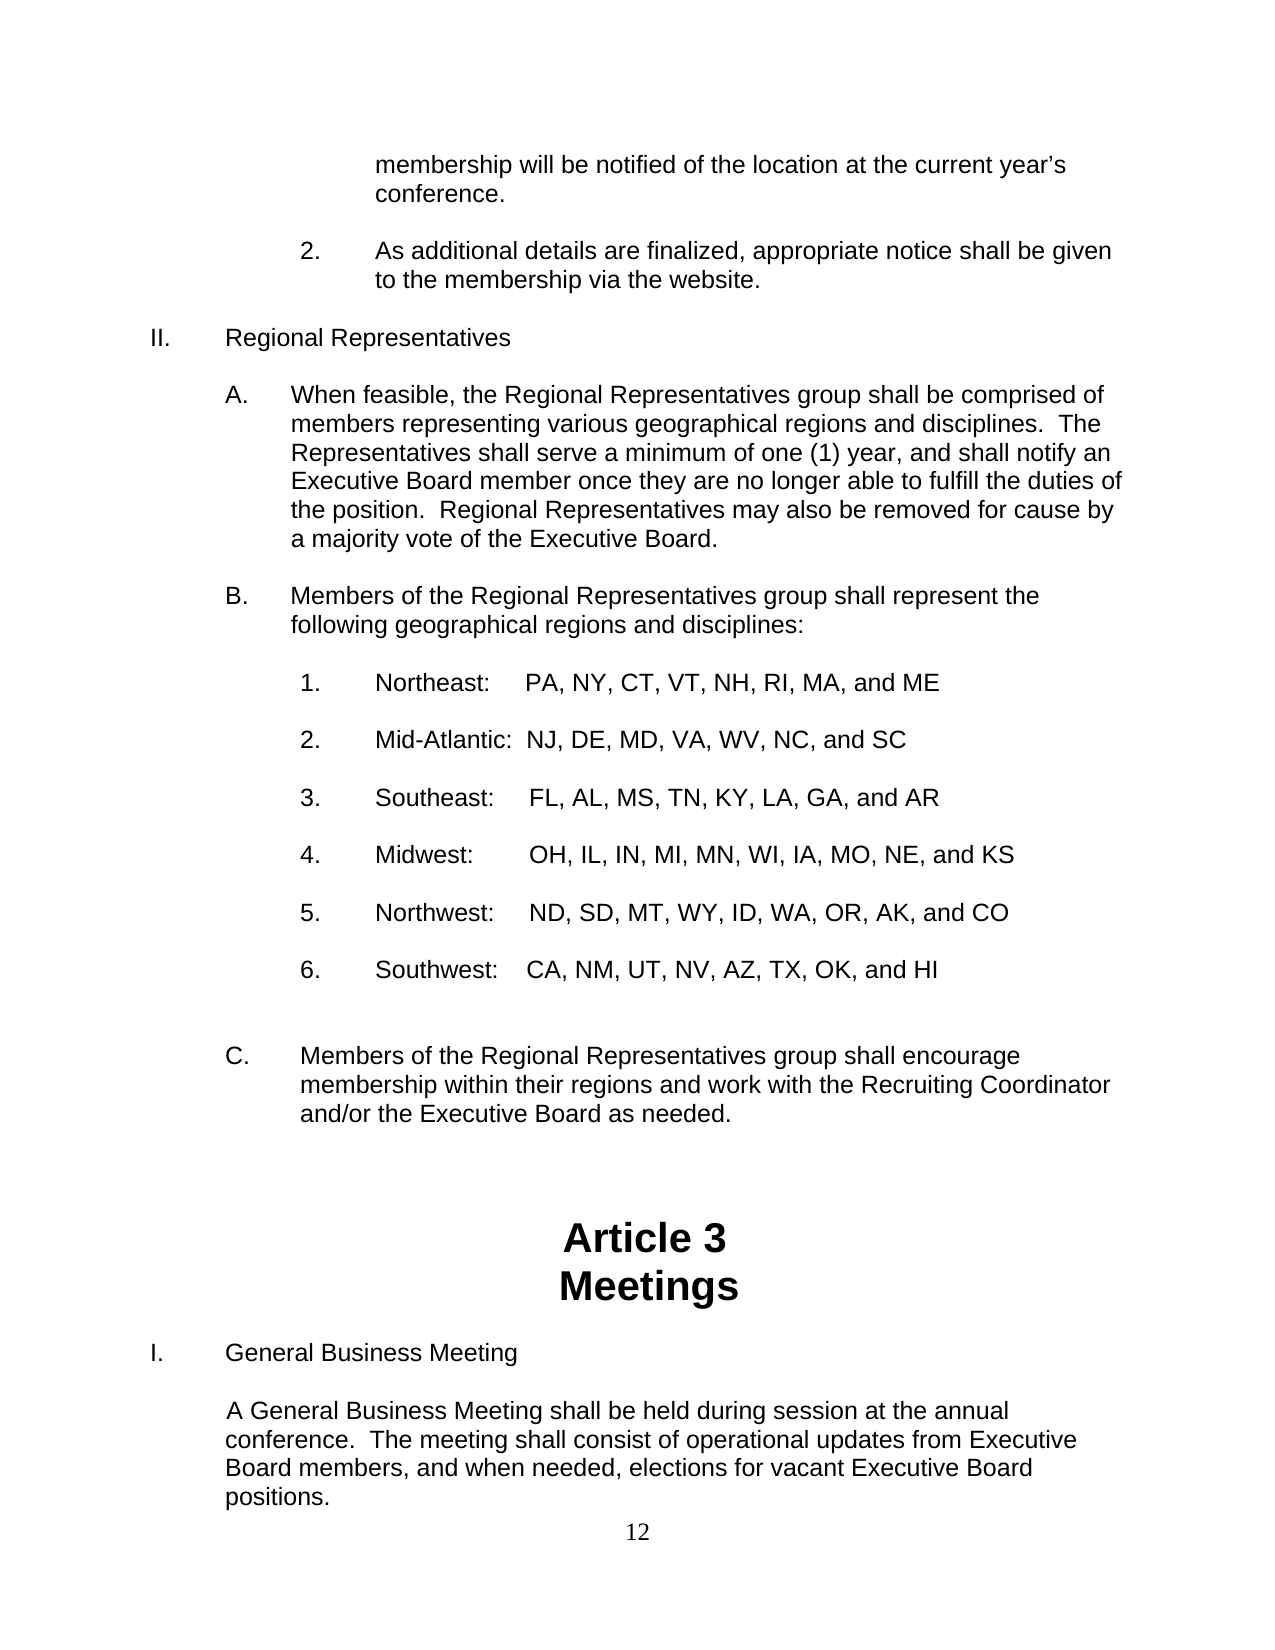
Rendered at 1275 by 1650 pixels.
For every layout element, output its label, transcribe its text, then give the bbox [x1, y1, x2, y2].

list Midwest: OH, IL, IN, MI, MN, WI, IA, MO, NE, and KS [300, 840, 1125, 869]
list Northeast: PA, NY, CT, VT, NH, RI, MA, and ME [300, 667, 1125, 696]
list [300, 150, 1125, 207]
text A General Business Meeting shall be held during session at the annual conference. The meeting shall consist of operational updates from Executive Board members, and when needed, elections for vacant Executive Board positions. [150, 1396, 1125, 1511]
list Southwest: CA, NM, UT, NV, AZ, TX, OK, and HI [300, 955, 1125, 984]
text B. Members of the Regional Representatives group shall represent the following geographical regions and disciplines: [225, 581, 1125, 639]
text I. General Business Meeting [150, 1338, 1125, 1367]
text Meetings [150, 1262, 1125, 1309]
list Northwest: ND, SD, MT, WY, ID, WA, OR, AK, and CO [300, 897, 1125, 926]
list Members of the Regional Representatives group shall encourage membership within their regions and work with the Recruiting Coordinator and/or the Executive Board as needed. [225, 1041, 1125, 1127]
text A. When feasible, the Regional Representatives group shall be comprised of members representing various geographical regions and disciplines. The Representatives shall serve a minimum of one (1) year, and shall notify an Executive Board member once they are no longer able to fulfill the duties of the position. Regional Representatives may also be removed for cause by a majority vote of the Executive Board. [225, 380, 1125, 552]
list Southeast: FL, AL, MS, TN, KY, LA, GA, and AR [300, 782, 1125, 811]
list Mid-Atlantic: NJ, DE, MD, VA, WV, NC, and SC [300, 725, 1125, 754]
list Regional Representatives [150, 322, 1125, 351]
list As additional details are finalized, appropriate notice shall be given to the membership via the website. [300, 236, 1125, 294]
text Article 3 [150, 1214, 1125, 1262]
